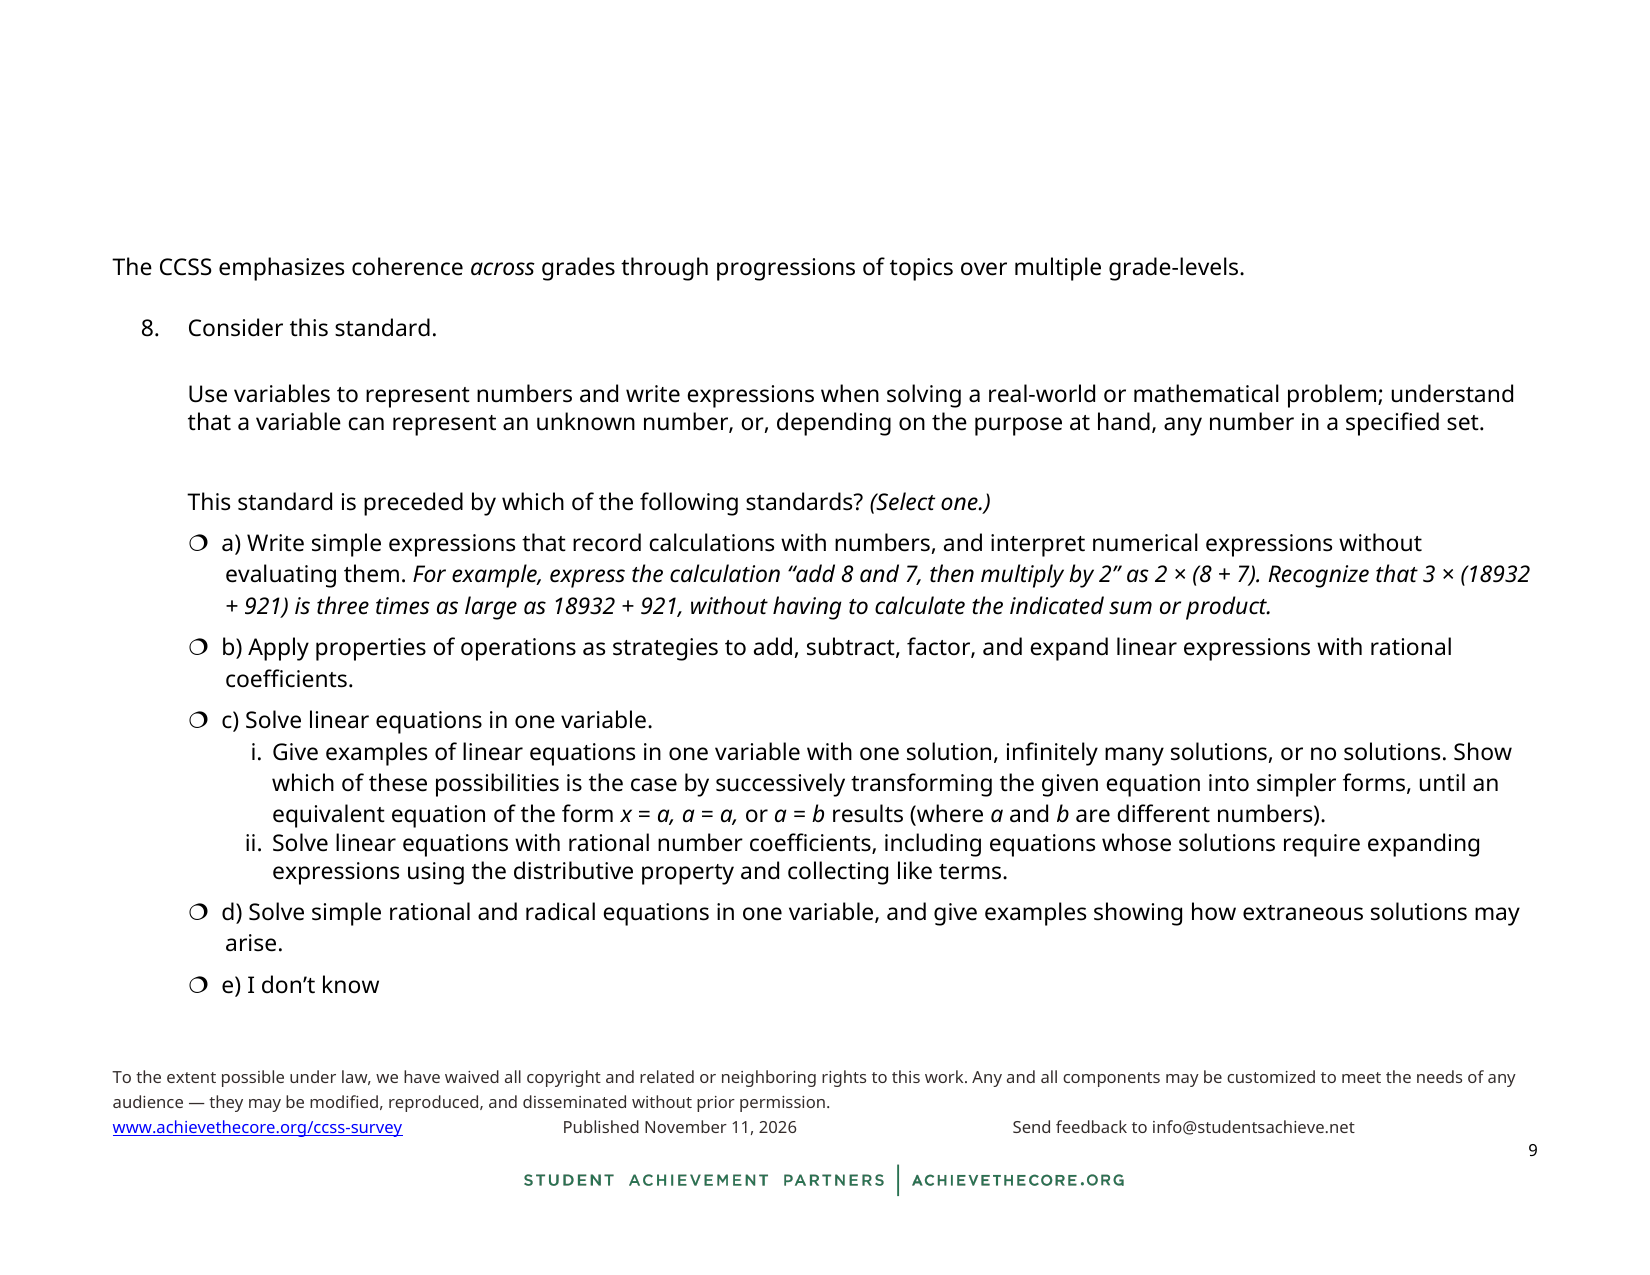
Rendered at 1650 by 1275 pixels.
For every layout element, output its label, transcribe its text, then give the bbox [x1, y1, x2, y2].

text a) Write simple expressions that record calculations with numbers, and interpret numerical expressions without evaluating them. For example, express the calculation “add 8 and 7, then multiply by 2” as 2 × (8 + 7). Recognize that 3 × (18932 + 921) is three times as large as 18932 + 921, without having to calculate the indicated sum or product. [187, 527, 1537, 621]
text This standard is preceded by which of the following standards? (Select one.) [112, 485, 1537, 517]
text Use variables to represent numbers and write expressions when solving a real-world or mathematical problem; understand that a variable can represent an unknown number, or, depending on the purpose at hand, any number in a specified set. [141, 352, 1542, 436]
text b) Apply properties of operations as strategies to add, subtract, factor, and expand linear expressions with rational coefficients. [187, 631, 1537, 694]
text e) I don’t know [187, 969, 1537, 1060]
list Give examples of linear equations in one variable with one solution, infinitely many solutions, or no solutions. Show which of these possibilities is the case by successively transforming the given equation into simpler forms, until an equivalent equation of the form x = a, a = a, or a = b results (where a and b are different numbers). [262, 735, 1537, 829]
picture [510, 1161, 1140, 1200]
text The CCSS emphasizes coherence across grades through progressions of topics over multiple grade-levels. [112, 251, 1537, 282]
list Solve linear equations with rational number coefficients, including equations whose solutions require expanding expressions using the distributive property and collecting like terms. [262, 829, 1542, 885]
text 8. Consider this standard. [141, 313, 1542, 342]
text c) Solve linear equations in one variable. [187, 704, 1537, 735]
text d) Solve simple rational and radical equations in one variable, and give examples showing how extraneous solutions may arise. [187, 896, 1537, 958]
